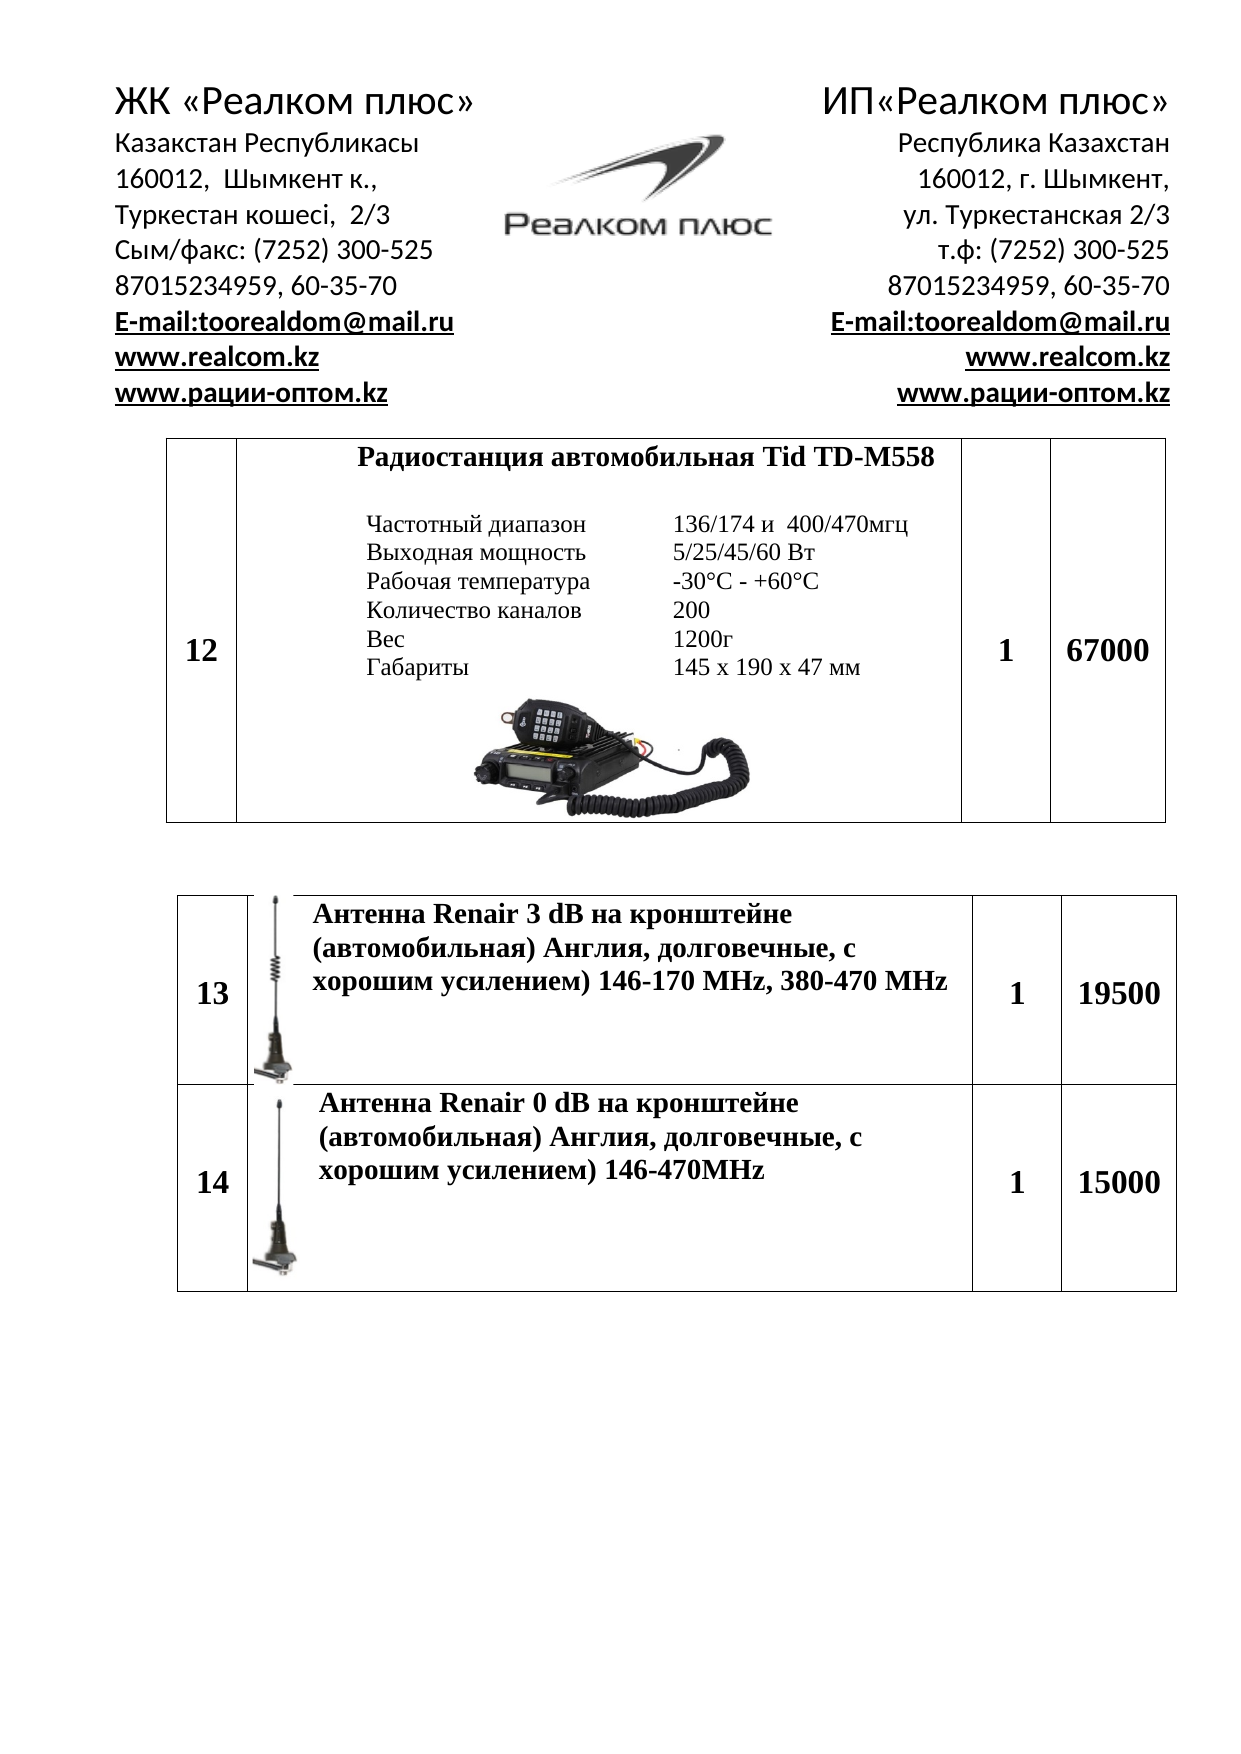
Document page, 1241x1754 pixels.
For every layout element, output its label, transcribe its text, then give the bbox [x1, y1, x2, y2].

picture [252, 1096, 300, 1281]
table_cell 1 [962, 439, 1050, 822]
table_header 1 [973, 896, 1061, 1084]
table_header 13 [178, 896, 247, 1084]
table_cell 14 [178, 1085, 247, 1291]
table_cell 12 [167, 439, 236, 822]
table_header Антенна Renair 3 dB на кронштейне (автомобильная) Англия, долговечные, с хорошим усилением) 146-170 MHz, 380-470 MHz [248, 896, 972, 1084]
picture [252, 895, 293, 1080]
table_cell 67000 [1051, 439, 1165, 822]
table_cell 15000 [1062, 1085, 1176, 1291]
picture [498, 129, 798, 247]
table_cell 1 [973, 1085, 1061, 1291]
table_header 19500 [1062, 896, 1176, 1084]
table_cell Антенна Renair 0 dB на кронштейне (автомобильная) Англия, долговечные, с хорошим усилением) 146-470MHz [248, 1085, 972, 1291]
table_cell Радиостанция автомобильная Tid TD-M558 [237, 439, 961, 822]
picture [465, 695, 752, 820]
